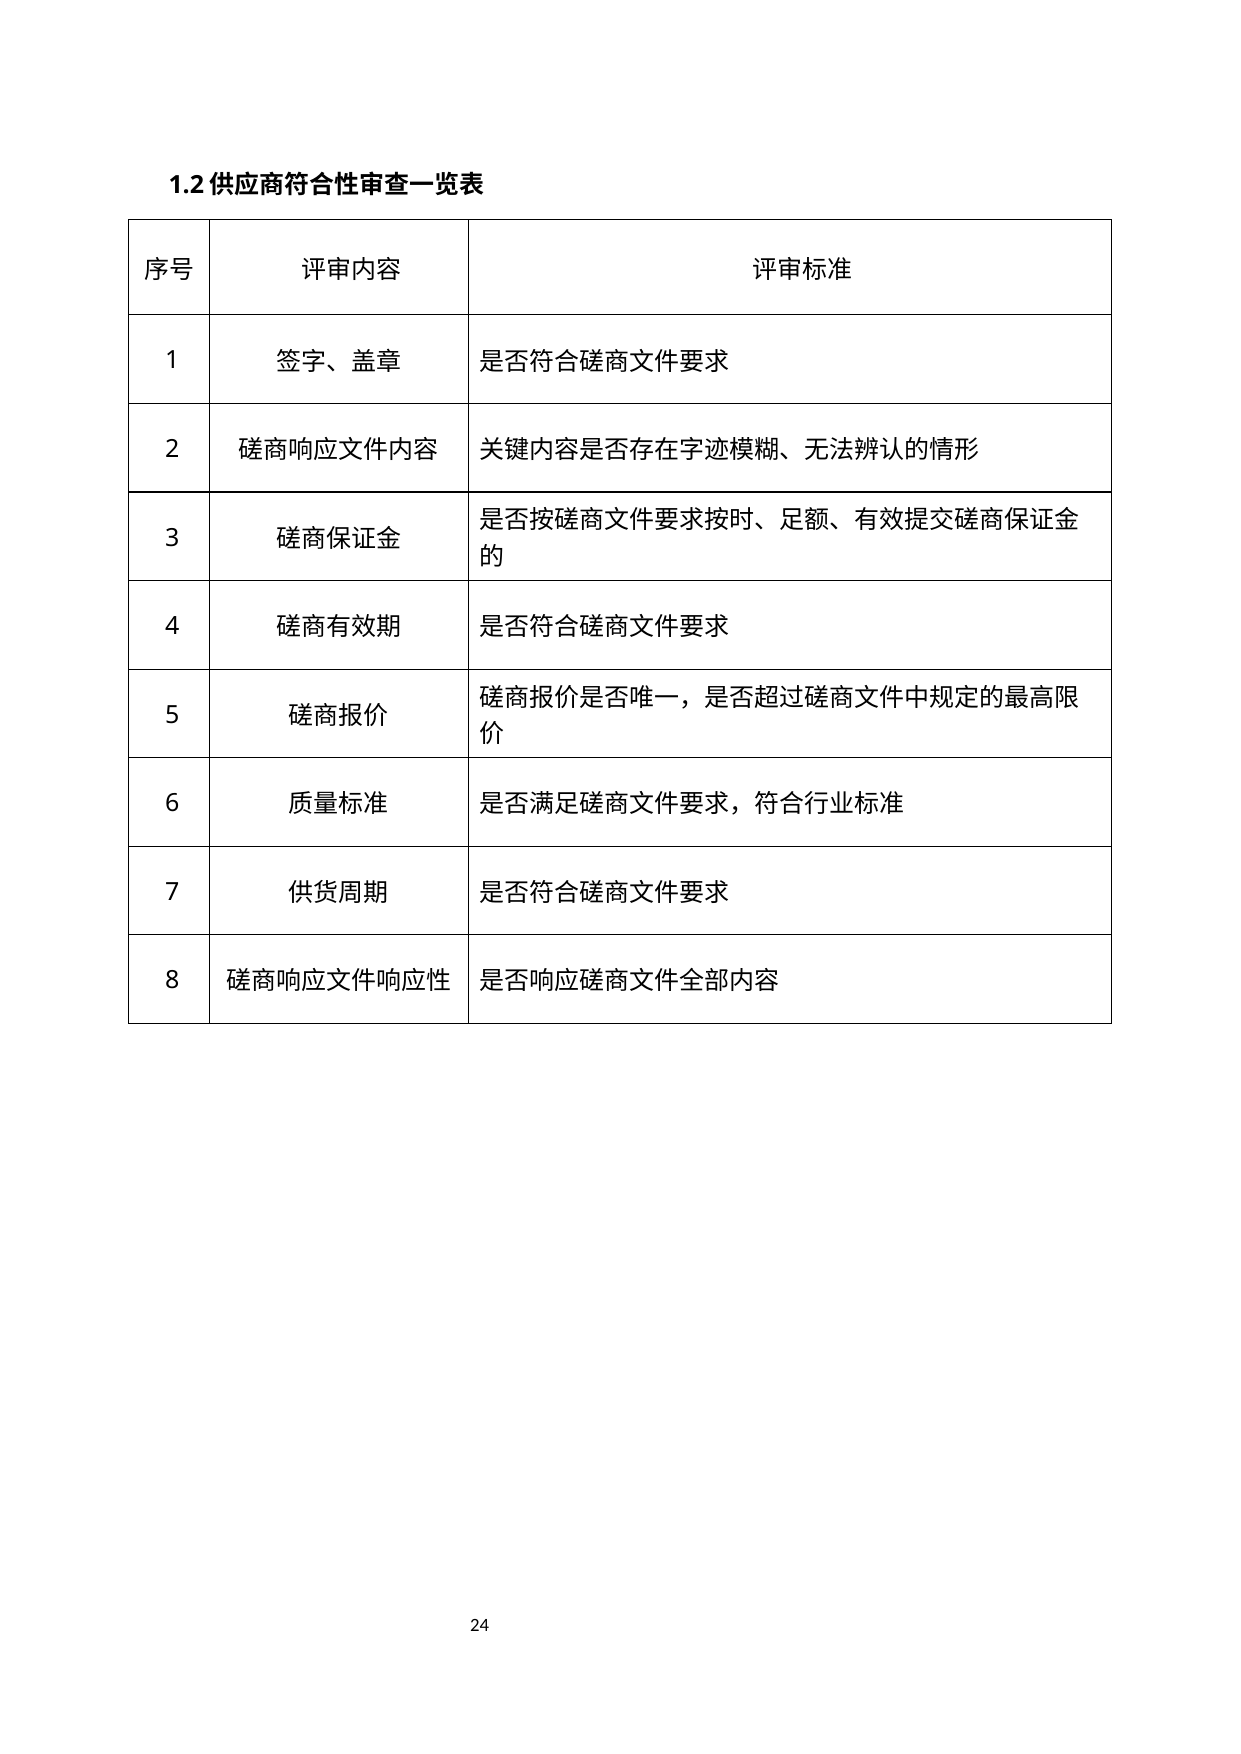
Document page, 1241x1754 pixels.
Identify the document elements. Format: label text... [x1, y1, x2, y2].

table_cell 是否符合磋商文件要求 [469, 847, 1111, 934]
table_cell 7 [129, 847, 209, 934]
table_cell 8 [129, 935, 209, 1023]
table_cell 磋商响应文件响应性 [210, 935, 468, 1023]
table_cell 2 [129, 404, 209, 491]
table_cell 3 [129, 493, 209, 580]
table_cell 6 [129, 758, 209, 846]
table_cell 磋商响应文件内容 [210, 404, 468, 491]
table_cell 签字、盖章 [210, 315, 468, 403]
table_cell 磋商有效期 [210, 581, 468, 668]
table_cell 磋商报价 [210, 670, 468, 757]
table_cell 磋商报价是否唯一，是否超过磋商文件中规定的最高限价 [469, 670, 1111, 757]
table_cell 是否响应磋商文件全部内容 [469, 935, 1111, 1023]
table_cell 5 [129, 670, 209, 757]
table_cell 供货周期 [210, 847, 468, 934]
table_cell 是否满足磋商文件要求，符合行业标准 [469, 758, 1111, 846]
table_cell 1 [129, 315, 209, 403]
table_cell 是否符合磋商文件要求 [469, 315, 1111, 403]
table_cell 质量标准 [210, 758, 468, 846]
text 1.2供应商符合性审查一览表 [118, 165, 1122, 201]
table_cell 是否按磋商文件要求按时、足额、有效提交磋商保证金的 [469, 493, 1111, 580]
table_cell 是否符合磋商文件要求 [469, 581, 1111, 668]
table_cell 4 [129, 581, 209, 668]
table_cell 关键内容是否存在字迹模糊、无法辨认的情形 [469, 404, 1111, 491]
table_header 评审内容 [210, 220, 468, 314]
table_header 评审标准 [469, 220, 1111, 314]
table_header 序号 [129, 220, 209, 314]
table_cell 磋商保证金 [210, 493, 468, 580]
